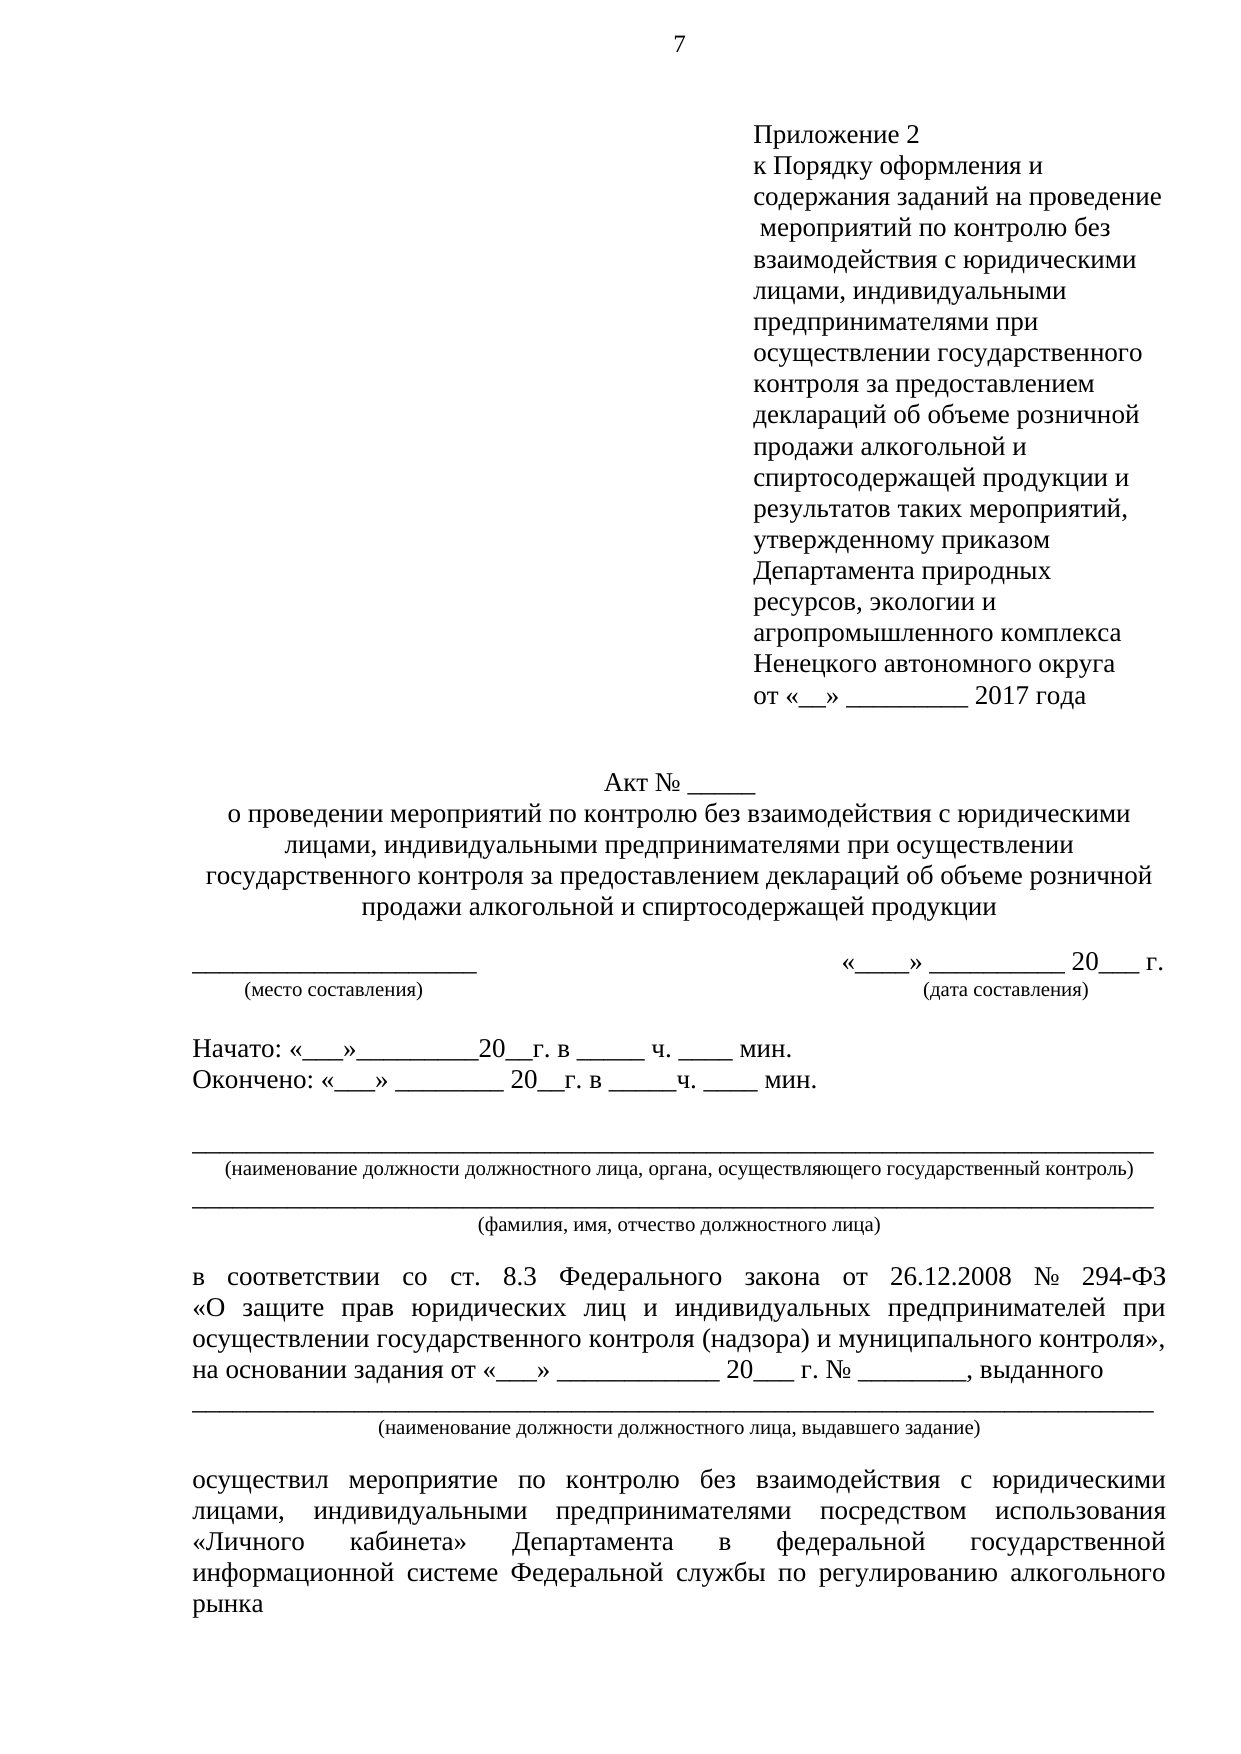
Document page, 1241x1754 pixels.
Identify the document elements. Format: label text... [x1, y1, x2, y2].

text в соответствии со ст. 8.3 Федерального закона от 26.12.2008 № 294-ФЗ «О защите прав юридических лиц и индивидуальных предпринимателей при осуществлении государственного контроля (надзора) и муниципального контроля», на основании задания от «___» ____________ 20___ г. № ________, выданного [192, 1259, 1167, 1384]
text (наименование должности должностного лица, органа, осуществляющего государственный контроль) [192, 1156, 1167, 1180]
text (наименование должности должностного лица, выдавшего задание) [192, 1415, 1167, 1439]
text _______________________________________________________________________ [192, 1180, 1167, 1211]
text Акт № _____ [192, 766, 1167, 797]
text Приложение 2 [753, 118, 1167, 149]
text _______________________________________________________________________ [192, 1125, 1167, 1156]
text _____________________ «____» __________ 20___ г. [192, 945, 1167, 976]
text Начато: «___»_________20__г. в _____ ч. ____ мин. [192, 1032, 1167, 1063]
text мероприятий по контролю без взаимодействия с юридическими лицами, индивидуальными предпринимателями при осуществлении государственного контроля за предоставлением деклараций об объеме розничной продажи алкогольной и спиртосодержащей продукции и результатов таких мероприятий, утвержденному приказом Департамента природных ресурсов, экологии и агропромышленного комплекса Ненецкого автономного округа от «__» _________ 2017 года [753, 212, 1167, 710]
text (место составления) (дата составления) [192, 976, 1167, 1001]
text (фамилия, имя, отчество должностного лица) [192, 1211, 1167, 1236]
text Окончено: «___» ________ 20__г. в _____ч. ____ мин. [192, 1063, 1167, 1094]
text о проведении мероприятий по контролю без взаимодействия с юридическими лицами, индивидуальными предпринимателями при осуществлении государственного контроля за предоставлением деклараций об объеме розничной продажи алкогольной и спиртосодержащей продукции [192, 797, 1167, 922]
text к Порядку оформления и содержания заданий на проведение [753, 149, 1167, 212]
text осуществил мероприятие по контролю без взаимодействия с юридическими лицами, индивидуальными предпринимателями посредством использования «Личного кабинета» Департамента в федеральной государственной информационной системе Федеральной службы по регулированию алкогольного рынка [192, 1463, 1167, 1619]
text _______________________________________________________________________ [192, 1384, 1167, 1415]
